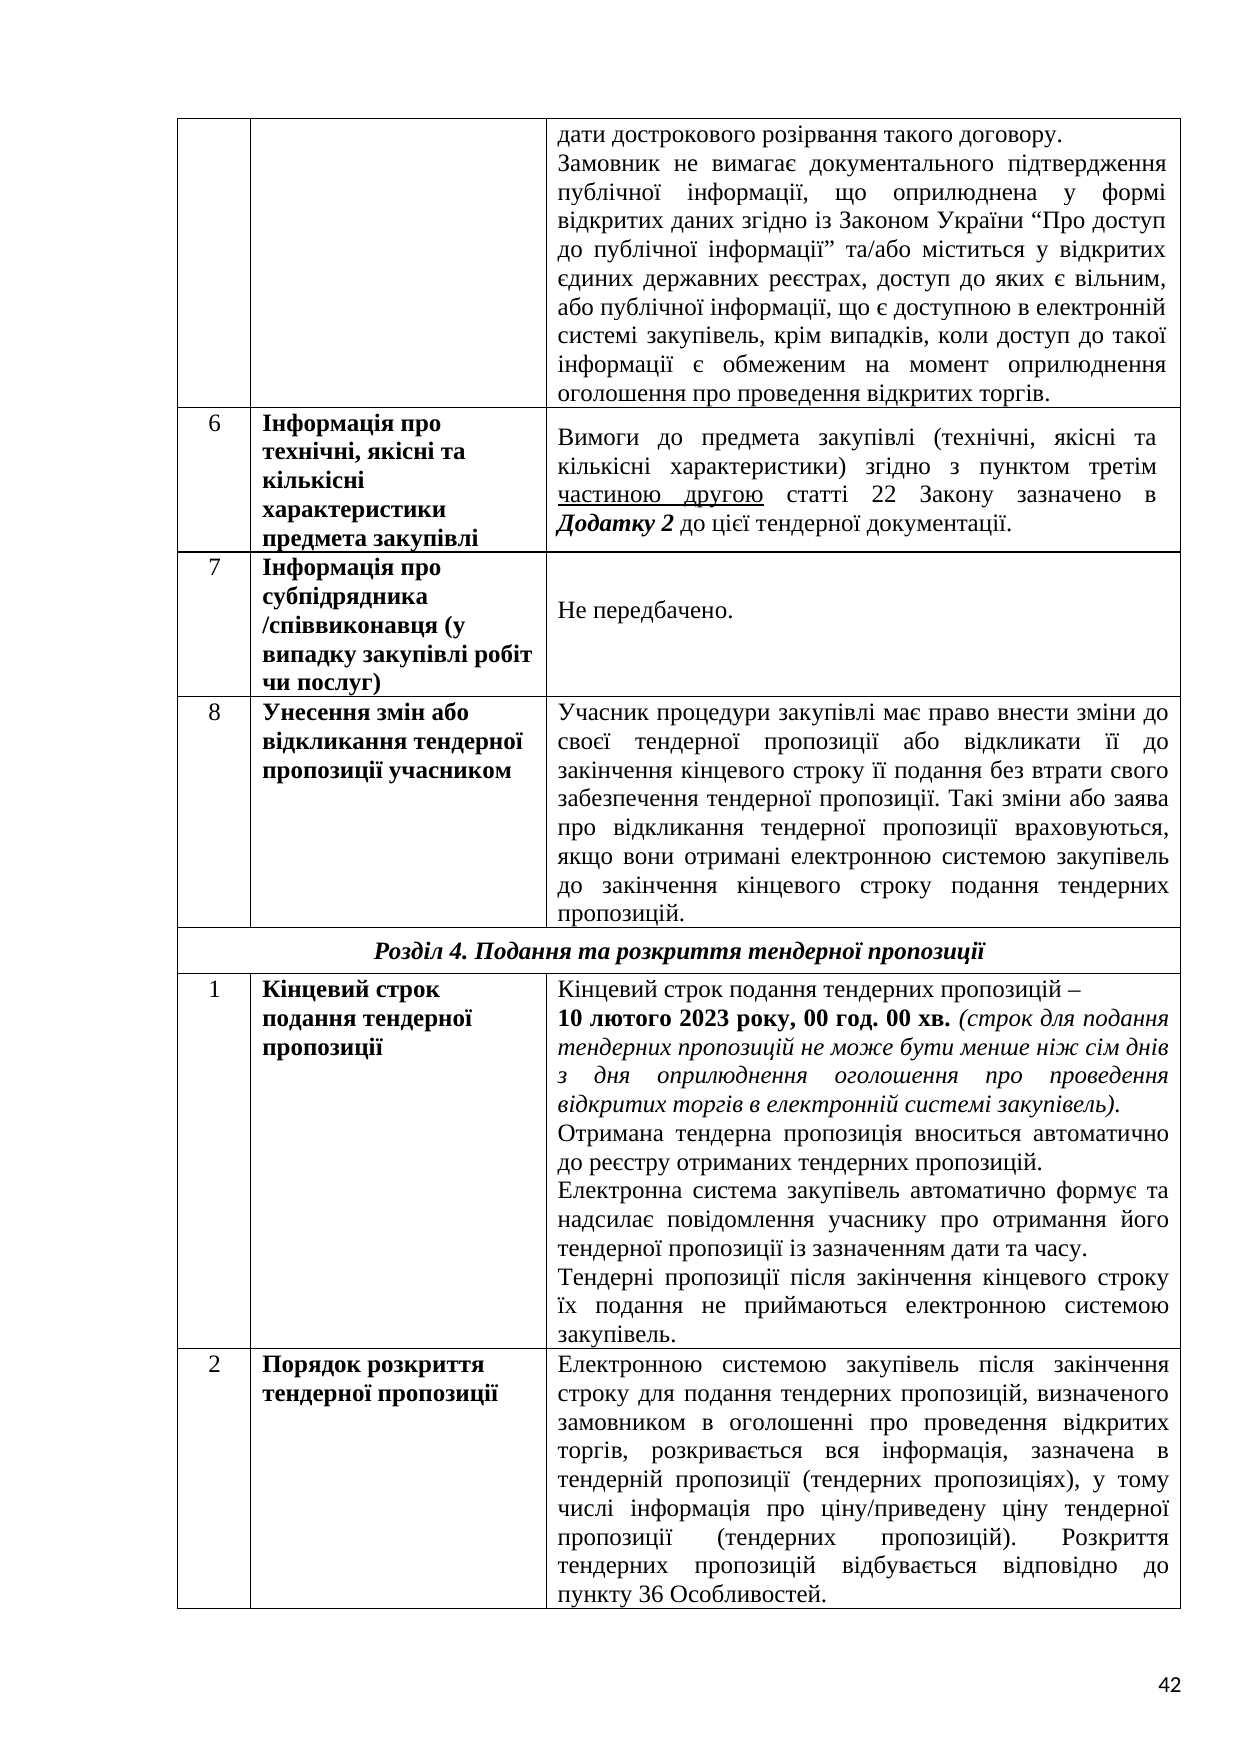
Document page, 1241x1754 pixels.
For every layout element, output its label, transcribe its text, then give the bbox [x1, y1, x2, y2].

table_cell 1 [178, 974, 250, 1348]
table_cell 8 [178, 697, 250, 927]
table_cell 7 [178, 553, 250, 696]
table_cell Електронною системою закупівель після закінчення строку для подання тендерних пропозицій, визначеного замовником в оголошенні про проведення відкритих торгів, розкривається вся інформація, зазначена в тендерній пропозиції (тендерних пропозиціях), у тому числі інформація про ціну/приведену ціну тендерної пропозиції (тендерних пропозицій). Розкриття тендерних пропозицій відбувається відповідно до пункту 36 Особливостей. [547, 1349, 1180, 1608]
table_cell Учасник процедури закупівлі має право внести зміни до своєї тендерної пропозиції або відкликати її до закінчення кінцевого строку її подання без втрати свого забезпечення тендерної пропозиції. Такі зміни або заява про відкликання тендерної пропозиції враховуються, якщо вони отримані електронною системою закупівель до закінчення кінцевого строку подання тендерних пропозицій. [547, 697, 1180, 927]
table_cell Вимоги до предмета закупівлі (технічні, якісні та кількісні характеристики) згідно з пунктом третім частиною другою статті 22 Закону зазначено в Додатку 2 до цієї тендерної документації. [547, 408, 1180, 551]
table_cell Кінцевий строк подання тендерної пропозиції [251, 974, 546, 1348]
table_cell Кінцевий строк подання тендерних пропозицій – 10 лютого 2023 року, 00 год. 00 хв. (строк для подання тендерних пропозицій не може бути менше ніж сім днів з дня оприлюднення оголошення про проведення відкритих торгів в електронній системі закупівель). Отримана тендерна пропозиція вноситься автоматично до реєстру отриманих тендерних пропозицій. Електронна система закупівель автоматично формує та надсилає повідомлення учаснику про отримання його тендерної пропозиції із зазначенням дати та часу. Тендерні пропозиції після закінчення кінцевого строку їх подання не приймаються електронною системою закупівель. [547, 974, 1180, 1348]
table_cell Розділ 4. Подання та розкриття тендерної пропозиції [178, 928, 1180, 973]
table_cell 5 [178, 119, 250, 407]
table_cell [251, 119, 546, 407]
table_cell 2 [178, 1349, 250, 1608]
table_cell Унесення змін або відкликання тендерної пропозиції учасником [251, 697, 546, 927]
table_cell Порядок розкриття тендерної пропозиції [251, 1349, 546, 1608]
table_cell 6 [178, 408, 250, 551]
table_cell Інформація про субпідрядника /співвиконавця (у випадку закупівлі робіт чи послуг) [251, 553, 546, 696]
table_cell Не передбачено. [547, 553, 1180, 696]
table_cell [547, 119, 1180, 407]
table_cell Інформація про технічні, якісні та кількісні характеристики предмета закупівлі [251, 408, 546, 551]
